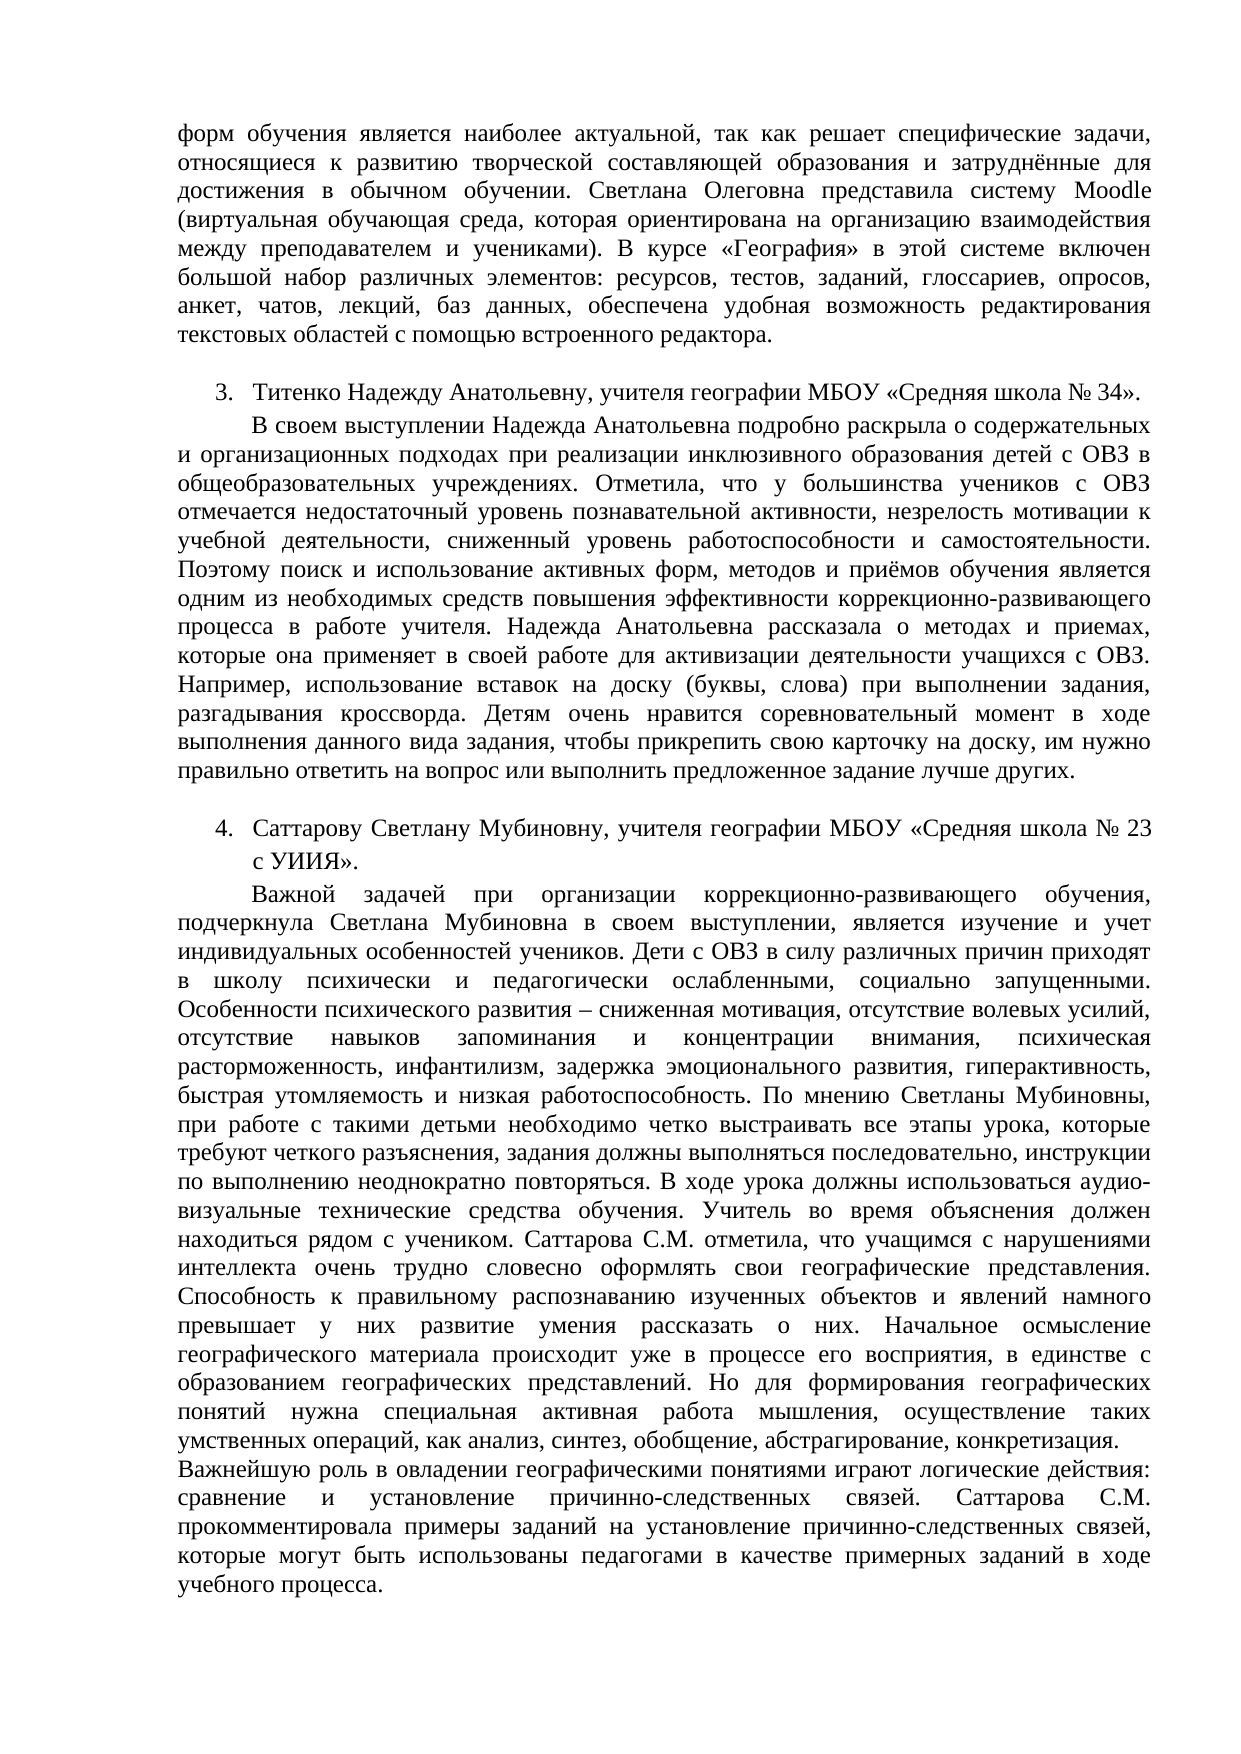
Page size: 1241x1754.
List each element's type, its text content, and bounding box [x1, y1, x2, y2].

text Важнейшую роль в овладении географическими понятиями играют логические действия: сравнение и установление причинно-следственных связей. Саттарова С.М. прокомментировала примеры заданий на установление причинно-следственных связей, которые могут быть использованы педагогами в качестве примерных заданий в ходе учебного процесса. [177, 1454, 1152, 1597]
list Титенко Надежду Анатольевну, учителя географии МБОУ «Средняя школа № 34». [215, 377, 1152, 406]
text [177, 118, 1152, 348]
list Саттарову Светлану Мубиновну, учителя географии МБОУ «Средняя школа № 23 с УИИЯ». [215, 813, 1152, 874]
text Важной задачей при организации коррекционно-развивающего обучения, подчеркнула Светлана Мубиновна в своем выступлении, является изучение и учет индивидуальных особенностей учеников. Дети с ОВЗ в силу различных причин приходят в школу психически и педагогически ослабленными, социально запущенными. Особенности психического развития – сниженная мотивация, отсутствие волевых усилий, отсутствие навыков запоминания и концентрации внимания, психическая расторможенность, инфантилизм, задержка эмоционального развития, гиперактивность, быстрая утомляемость и низкая работоспособность. По мнению Светланы Мубиновны, при работе с такими детьми необходимо четко выстраивать все этапы урока, которые требуют четкого разъяснения, задания должны выполняться последовательно, инструкции по выполнению неоднократно повторяться. В ходе урока должны использоваться аудио-визуальные технические средства обучения. Учитель во время объяснения должен находиться рядом с учеником. Саттарова С.М. отметила, что учащимся с нарушениями интеллекта очень трудно словесно оформлять свои географические представления. Способность к правильному распознаванию изученных объектов и явлений намного превышает у них развитие умения рассказать о них. Начальное осмысление географического материала происходит уже в процессе его восприятия, в единстве с образованием географических представлений. Но для формирования географических понятий нужна специальная активная работа мышления, осуществление таких умственных операций, как анализ, синтез, обобщение, абстрагирование, конкретизация. [177, 879, 1152, 1454]
text В своем выступлении Надежда Анатольевна подробно раскрыла о содержательных и организационных подходах при реализации инклюзивного образования детей с ОВЗ в общеобразовательных учреждениях. Отметила, что у большинства учеников с ОВЗ отмечается недостаточный уровень познавательной активности, незрелость мотивации к учебной деятельности, сниженный уровень работоспособности и самостоятельности. Поэтому поиск и использование активных форм, методов и приёмов обучения является одним из необходимых средств повышения эффективности коррекционно-развивающего процесса в работе учителя. Надежда Анатольевна рассказала о методах и приемах, которые она применяет в своей работе для активизации деятельности учащихся с ОВЗ. Например, использование вставок на доску (буквы, слова) при выполнении задания, разгадывания кроссворда. Детям очень нравится соревновательный момент в ходе выполнения данного вида задания, чтобы прикрепить свою карточку на доску, им нужно правильно ответить на вопрос или выполнить предложенное задание лучше других. [177, 410, 1152, 784]
